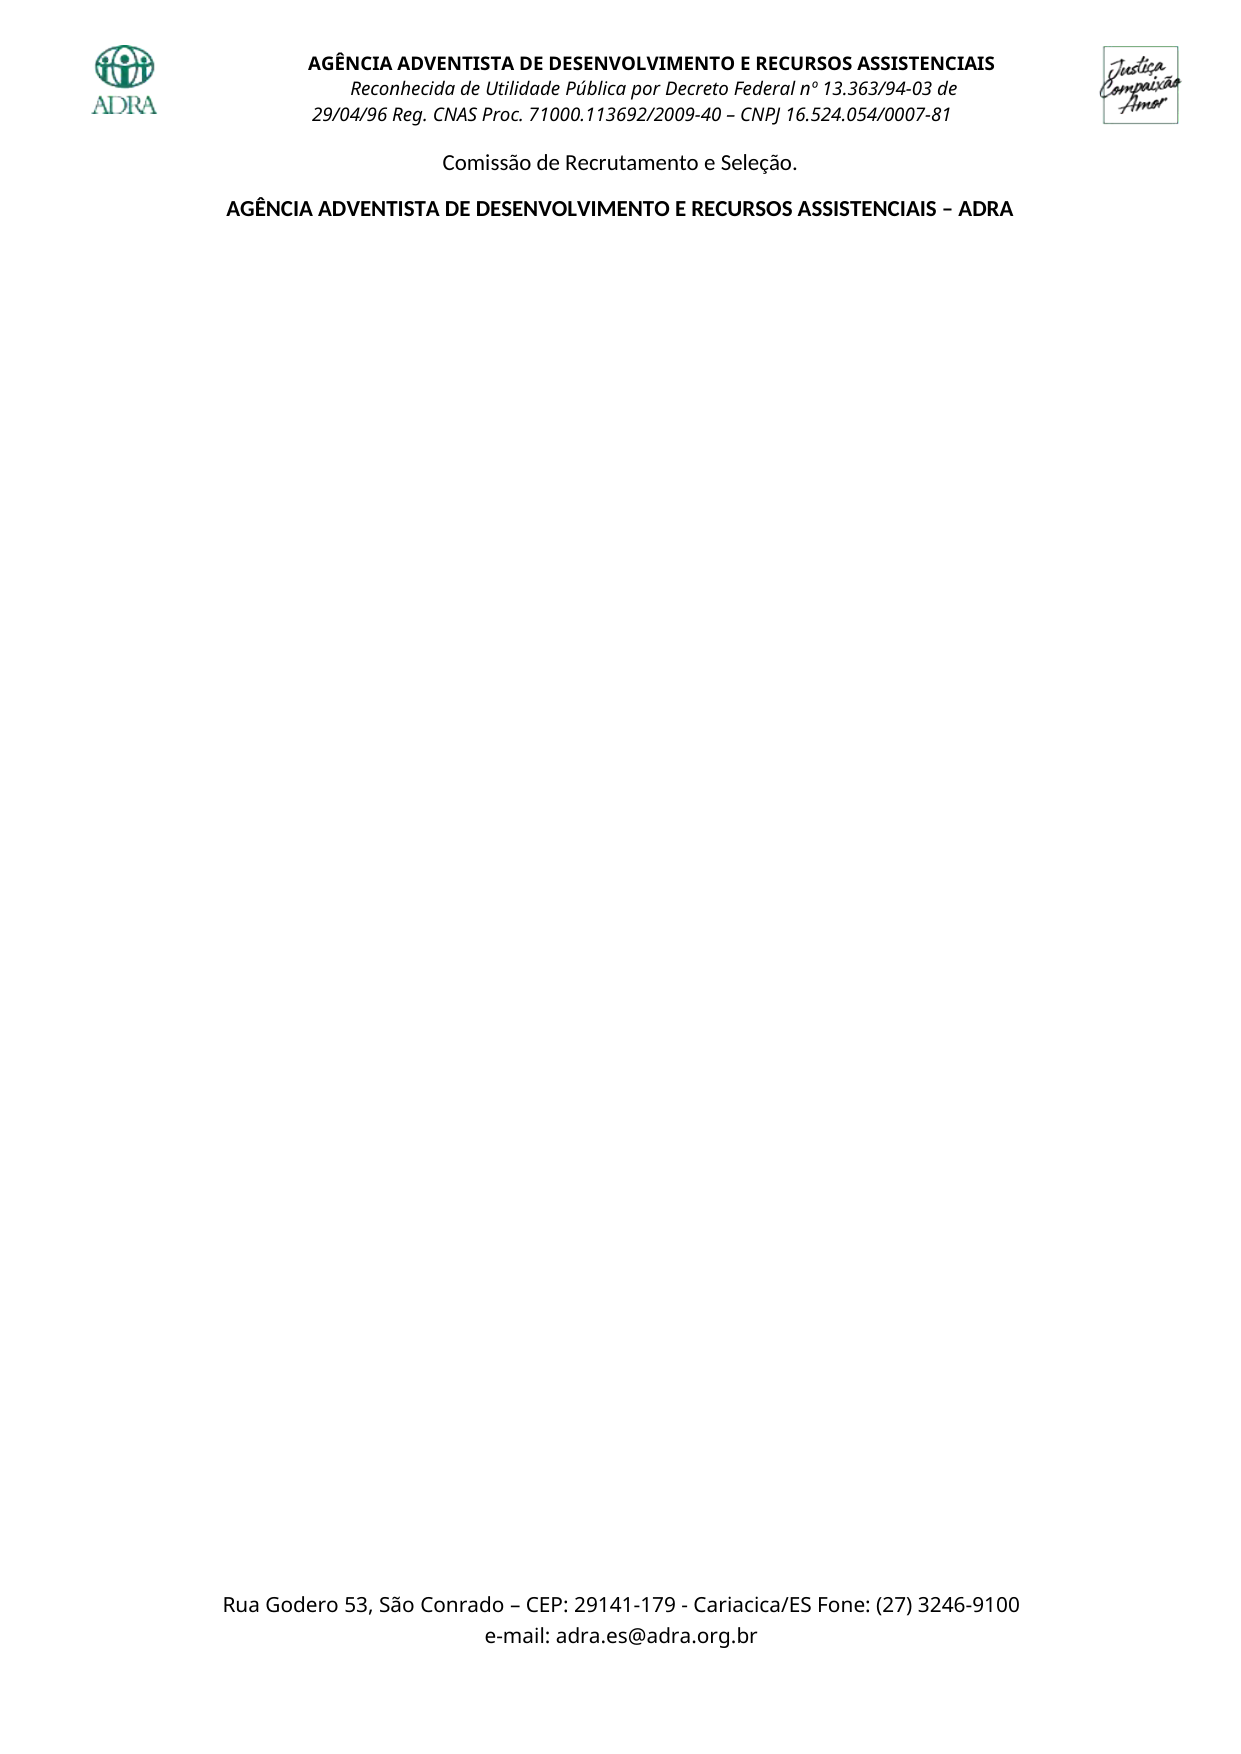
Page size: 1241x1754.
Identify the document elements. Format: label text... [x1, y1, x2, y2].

picture [1094, 43, 1187, 126]
text AGÊNCIA ADVENTISTA DE DESENVOLVIMENTO E RECURSOS ASSISTENCIAIS – ADRA [177, 194, 1063, 222]
text Comissão de Recrutamento e Seleção. [177, 148, 1063, 176]
picture [91, 45, 158, 114]
